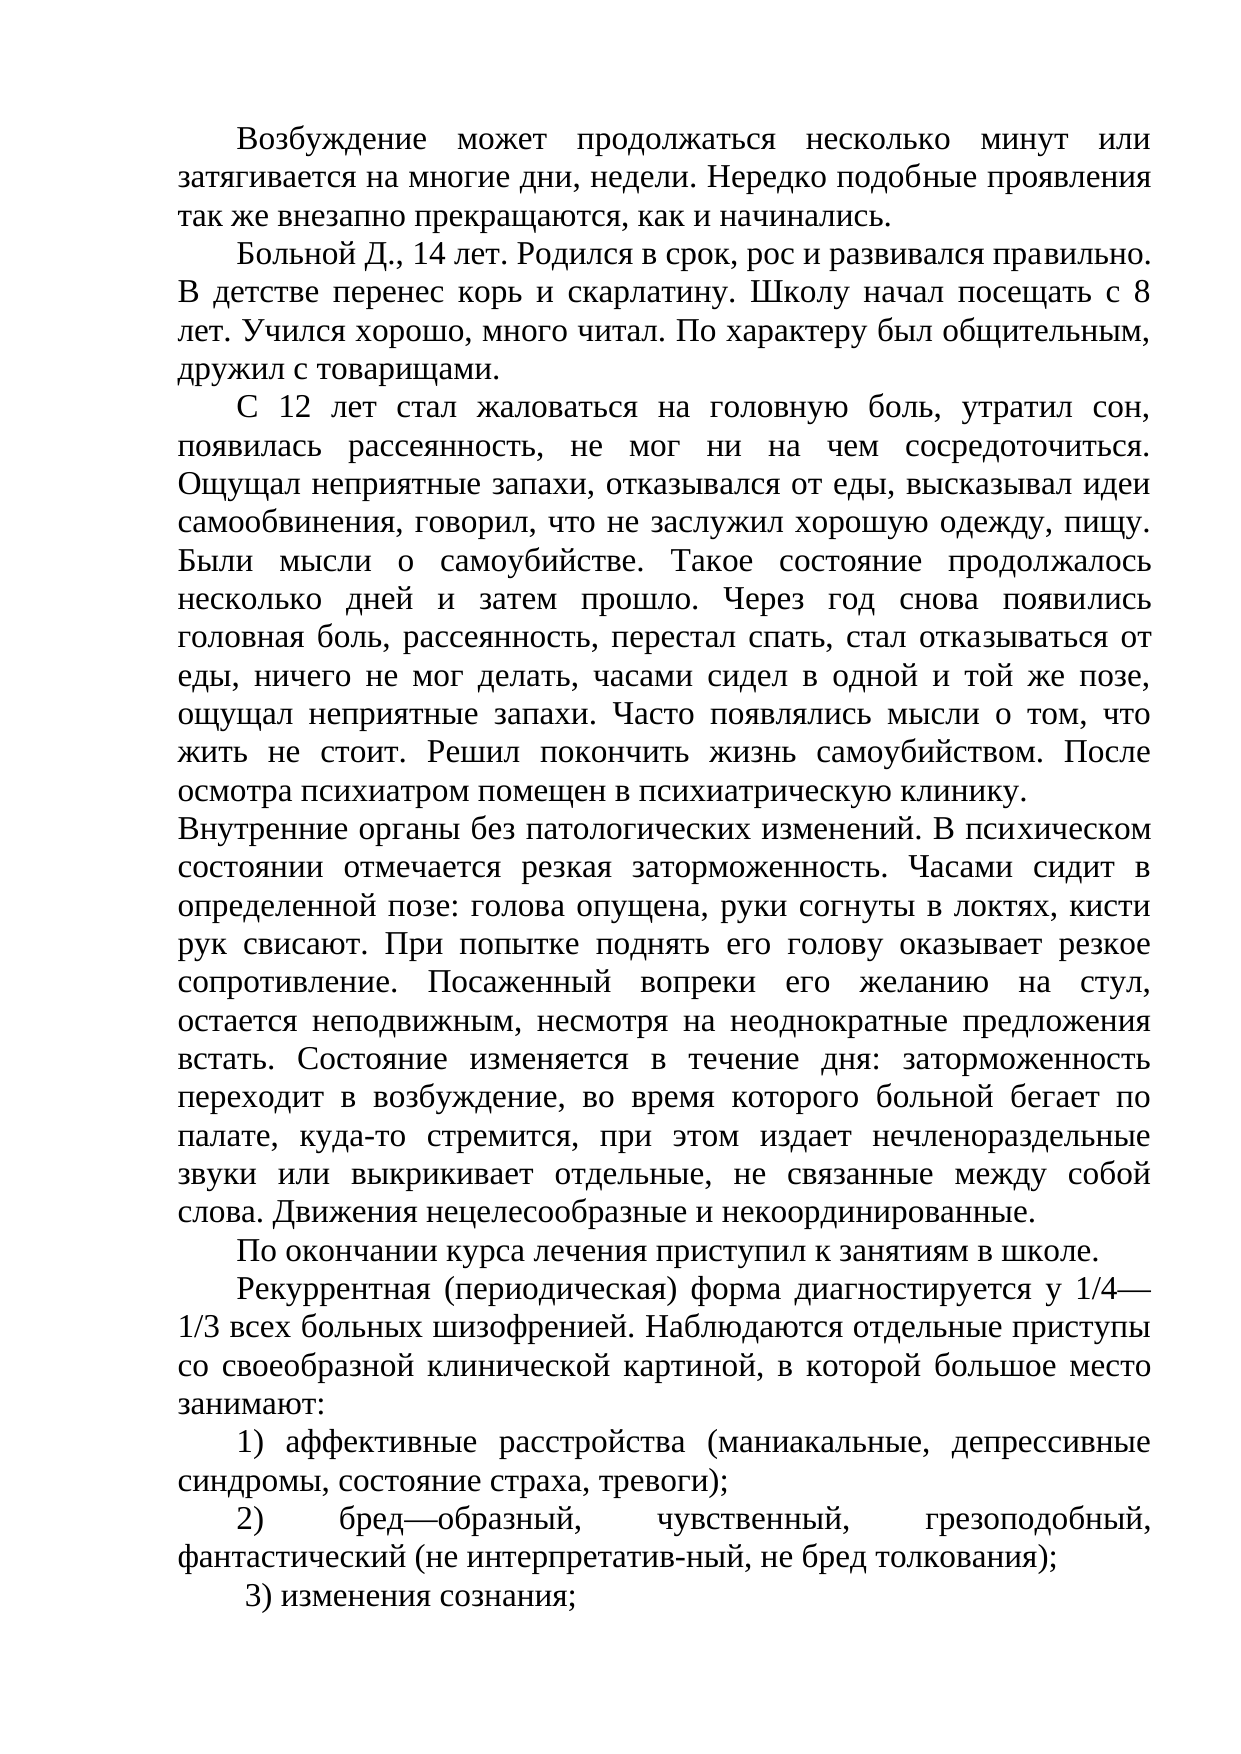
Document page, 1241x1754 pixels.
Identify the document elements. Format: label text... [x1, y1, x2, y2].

text 1) аффективные расстройства (маниакальные, депрессивные синдромы, состояние страха, тревоги); [177, 1421, 1152, 1498]
text 2) бред—образный, чувственный, грезоподобный, фантастический (не интерпретатив-ный, не бред толкования); [177, 1498, 1152, 1575]
text С 12 лет стал жаловаться на головную боль, утратил сон, появилась рассеянность, не мог ни на чем сосредоточиться. Ощущал неприятные запахи, отказывался от еды, высказывал идеи самообвинения, говорил, что не заслужил хорошую одежду, пищу. Были мысли о самоубийстве. Такое состояние продолжалось несколько дней и затем прошло. Через год снова появились головная боль, рассеянность, перестал спать, стал отказываться от еды, ничего не мог делать, часами сидел в одной и той же позе, ощущал неприятные запахи. Часто появлялись мысли о том, что жить не стоит. Решил покончить жизнь самоубийством. После осмотра психиатром помещен в психиатрическую клинику. [177, 386, 1152, 808]
text По окончании курса лечения приступил к занятиям в школе. [177, 1230, 1152, 1268]
text Внутренние органы без патологических изменений. В психическом состоянии отмечается резкая заторможенность. Часами сидит в определенной позе: голова опущена, руки согнуты в локтях, кисти рук свисают. При попытке поднять его голову оказывает резкое сопротивление. Посаженный вопреки его желанию на стул, остается неподвижным, несмотря на неоднократные предложения встать. Состояние изменяется в течение дня: заторможенность переходит в возбуждение, во время которого больной бегает по палате, куда-то стремится, при этом издает нечленораздельные звуки или выкрикивает отдельные, не связанные между собой слова. Движения нецелесообразные и некоординированные. [177, 808, 1152, 1230]
text 3) изменения сознания; [177, 1575, 1152, 1613]
text Рекуррентная (периодическая) форма диагностируется у 1/4—1/3 всех больных шизофренией. Наблюдаются отдельные приступы со своеобразной клинической картиной, в которой большое место занимают: [177, 1268, 1152, 1421]
text Больной Д., 14 лет. Родился в срок, рос и развивался правильно. В детстве перенес корь и скарлатину. Школу начал посещать с 8 лет. Учился хорошо, много читал. По характеру был общительным, дружил с товарищами. [177, 233, 1152, 386]
text Возбуждение может продолжаться несколько минут или затягивается на многие дни, недели. Нередко подобные проявления так же внезапно прекращаются, как и начинались. [177, 118, 1152, 233]
